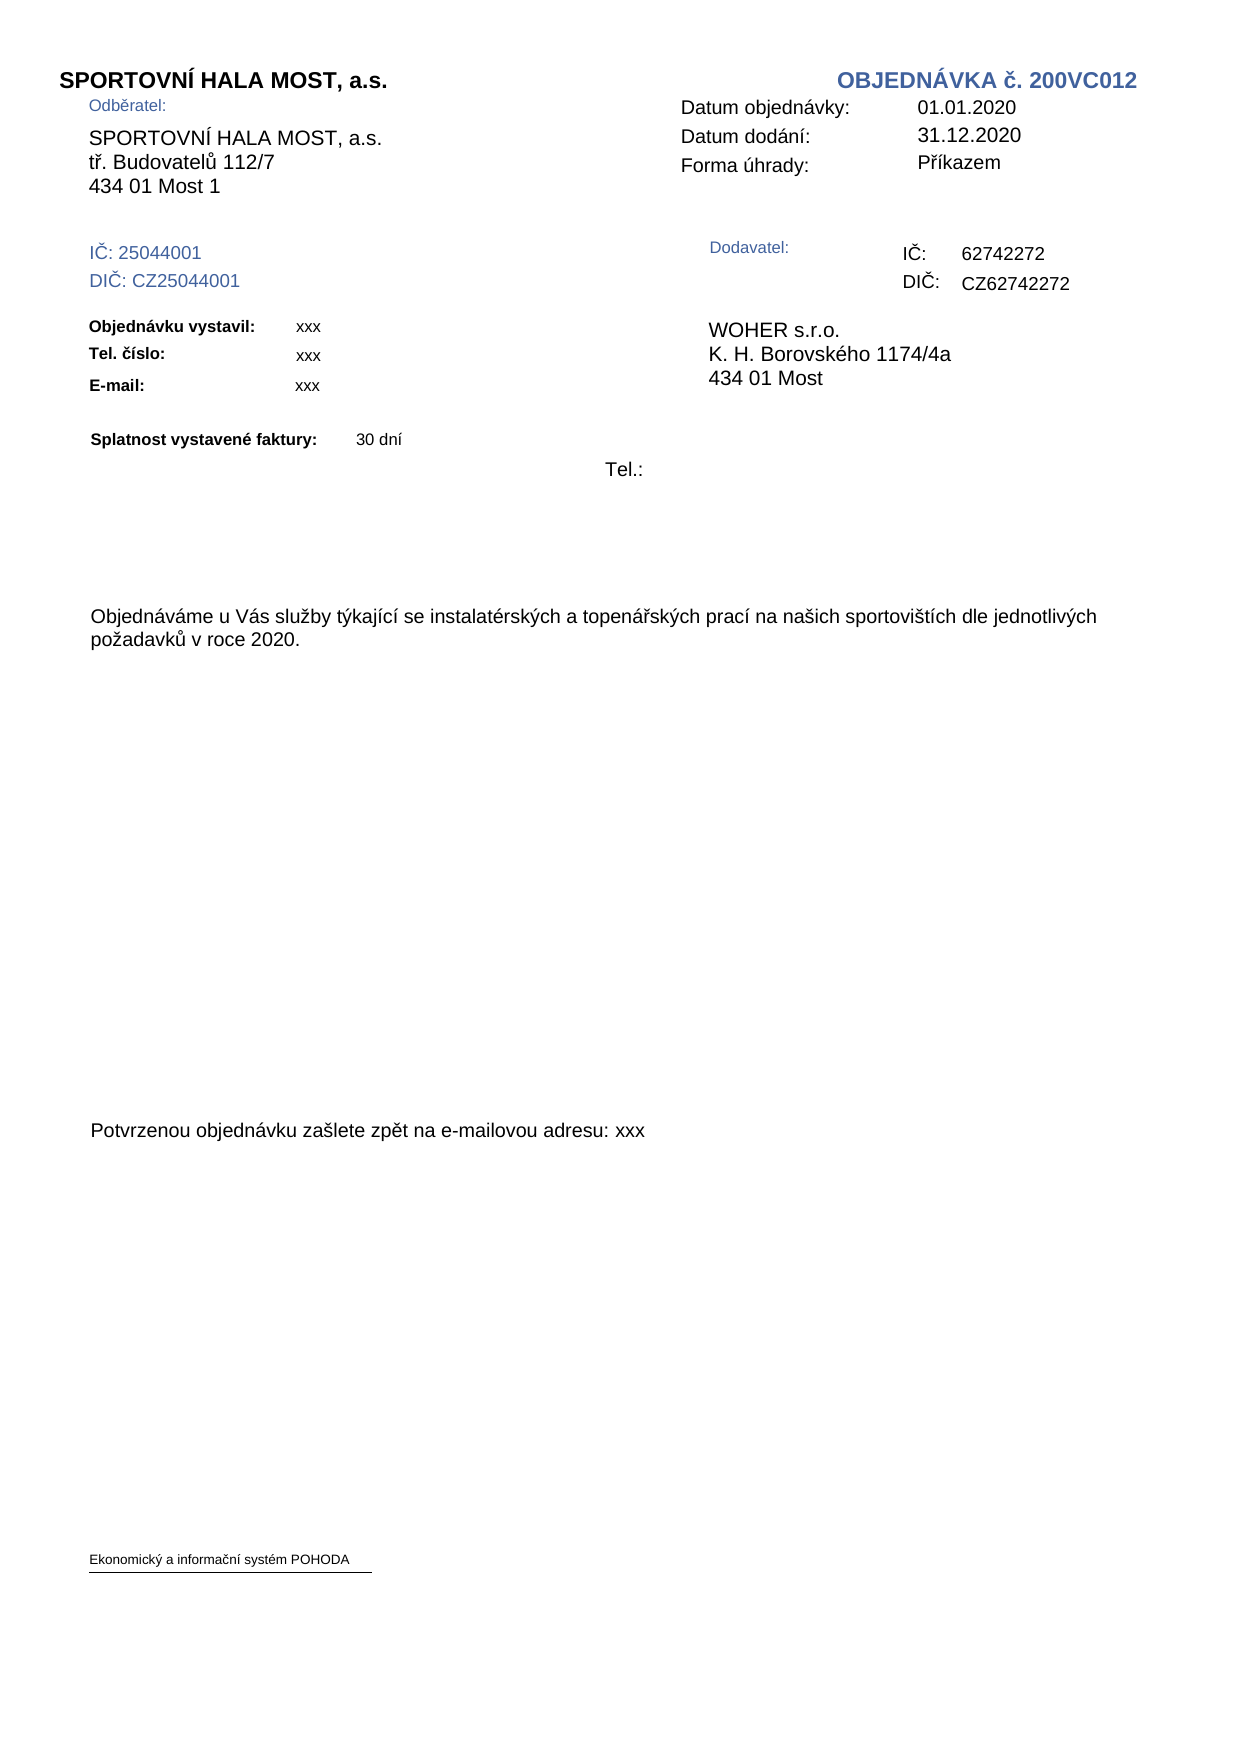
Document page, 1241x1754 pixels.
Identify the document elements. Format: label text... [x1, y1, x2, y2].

text Dodavatel: [709, 238, 793, 257]
text K. H. Borovského 1174/4a [708, 341, 967, 365]
text Potvrzenou objednávku zašlete zpět na e-mailovou adresu: xxx [59, 1119, 1189, 1142]
text DIČ: CZ25044001 [89, 270, 243, 291]
text Tel. číslo: [88, 344, 260, 363]
text WOHER s.r.o. [708, 317, 967, 341]
text 01.01.2020 [917, 96, 1026, 119]
text E-mail: [89, 376, 149, 395]
text IČ: 25044001 [89, 242, 243, 264]
text Příkazem [917, 151, 1026, 174]
text Ekonomický a informační systém POHODA [89, 1552, 372, 1567]
text 62742272 [961, 243, 1050, 264]
text 31.12.2020 [917, 123, 1026, 147]
text xxx [295, 376, 553, 395]
text 434 01 Most 1 [88, 173, 388, 197]
text 434 01 Most [708, 365, 967, 389]
text Odběratel: [88, 96, 388, 115]
text SPORTOVNÍ HALA MOST, a.s. [59, 67, 411, 94]
text Objednáváme u Vás služby týkající se instalatérských a topenářských prací na našich sportovištích dle jednotlivých požadavků v roce 2020. [90, 605, 1189, 651]
text Datum dodání: [681, 125, 863, 148]
text Splatnost vystavené faktury: 30 dní [59, 430, 1189, 449]
text Tel.: [59, 457, 1189, 480]
text SPORTOVNÍ HALA MOST, a.s. tř. Budovatelů 112/7 [88, 126, 388, 173]
text xxx [296, 346, 436, 365]
text Objednávku vystavil: [88, 317, 260, 336]
text Datum objednávky: [681, 96, 863, 119]
text xxx [296, 317, 456, 336]
text CZ62742272 [961, 272, 1075, 294]
text Forma úhrady: [681, 154, 863, 177]
text DIČ: [902, 271, 944, 293]
text OBJEDNÁVKA č. 200VC012 [837, 67, 1189, 94]
text IČ: [902, 243, 944, 265]
